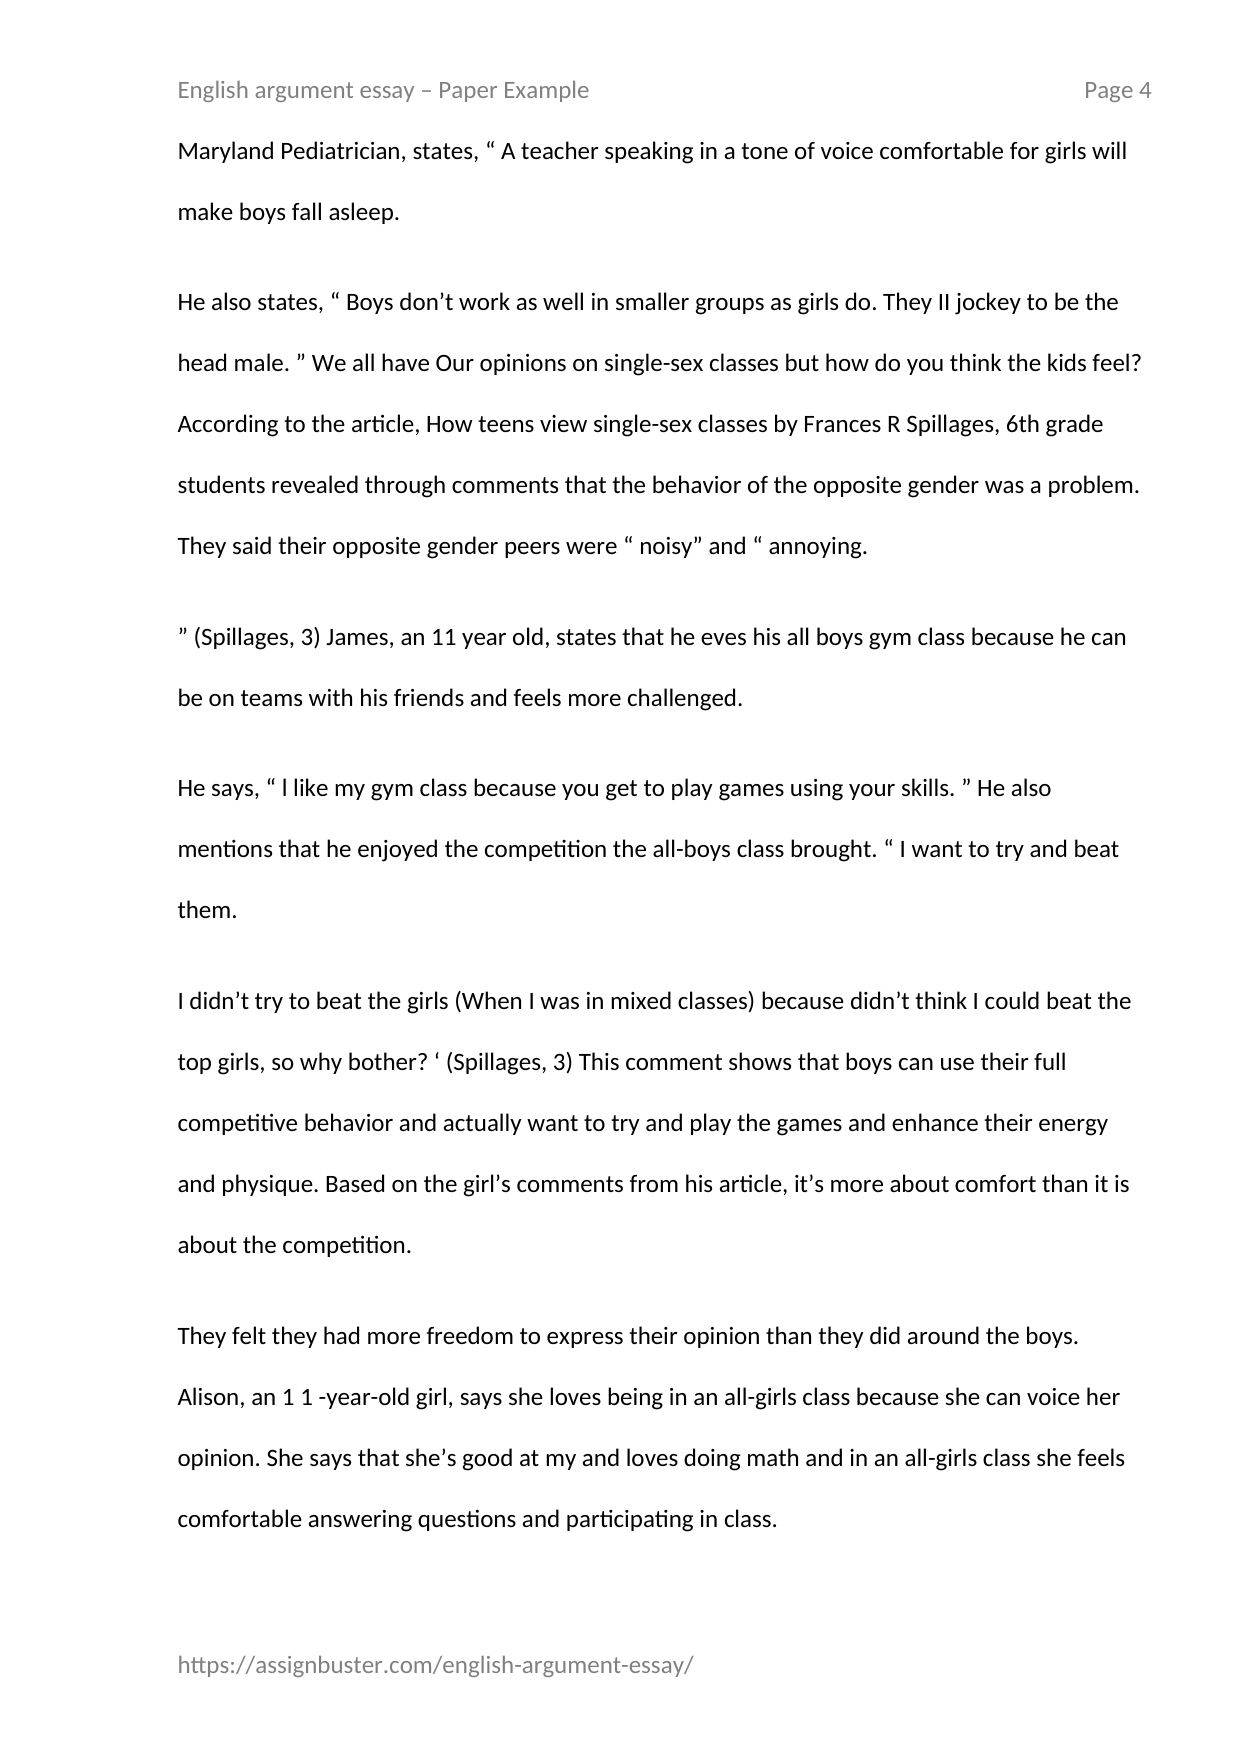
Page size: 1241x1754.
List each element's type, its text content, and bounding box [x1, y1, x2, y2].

text He says, “ l like my gym class because you get to play games using your skills. ” He also mentions that he enjoyed the competition the all-boys class brought. “ I want to try and beat them. [177, 773, 1152, 925]
text He also states, “ Boys don’t work as well in smaller groups as girls do. They II jockey to be the head male. ” We all have Our opinions on single-sex classes but how do you think the kids feel? According to the article, How teens view single-sex classes by Frances R Spillages, 6th grade students revealed through comments that the behavior of the opposite gender was a problem. They said their opposite gender peers were “ noisy” and “ annoying. [177, 286, 1152, 561]
text ” (Spillages, 3) James, an 11 year old, states that he eves his all boys gym class because he can be on teams with his friends and feels more challenged. [177, 621, 1152, 713]
text They felt they had more freedom to express their opinion than they did around the boys. Alison, an 1 1 -year-old girl, says she loves being in an all-girls class because she can voice her opinion. She says that she’s good at my and loves doing math and in an all-girls class she feels comfortable answering questions and participating in class. [177, 1320, 1152, 1533]
text I didn’t try to beat the girls (When I was in mixed classes) because didn’t think I could beat the top girls, so why bother? ‘ (Spillages, 3) This comment shows that boys can use their full competitive behavior and actually want to try and play the games and enhance their energy and physique. Based on the girl’s comments from his article, it’s more about comfort than it is about the competition. [177, 985, 1152, 1260]
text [177, 135, 1152, 226]
